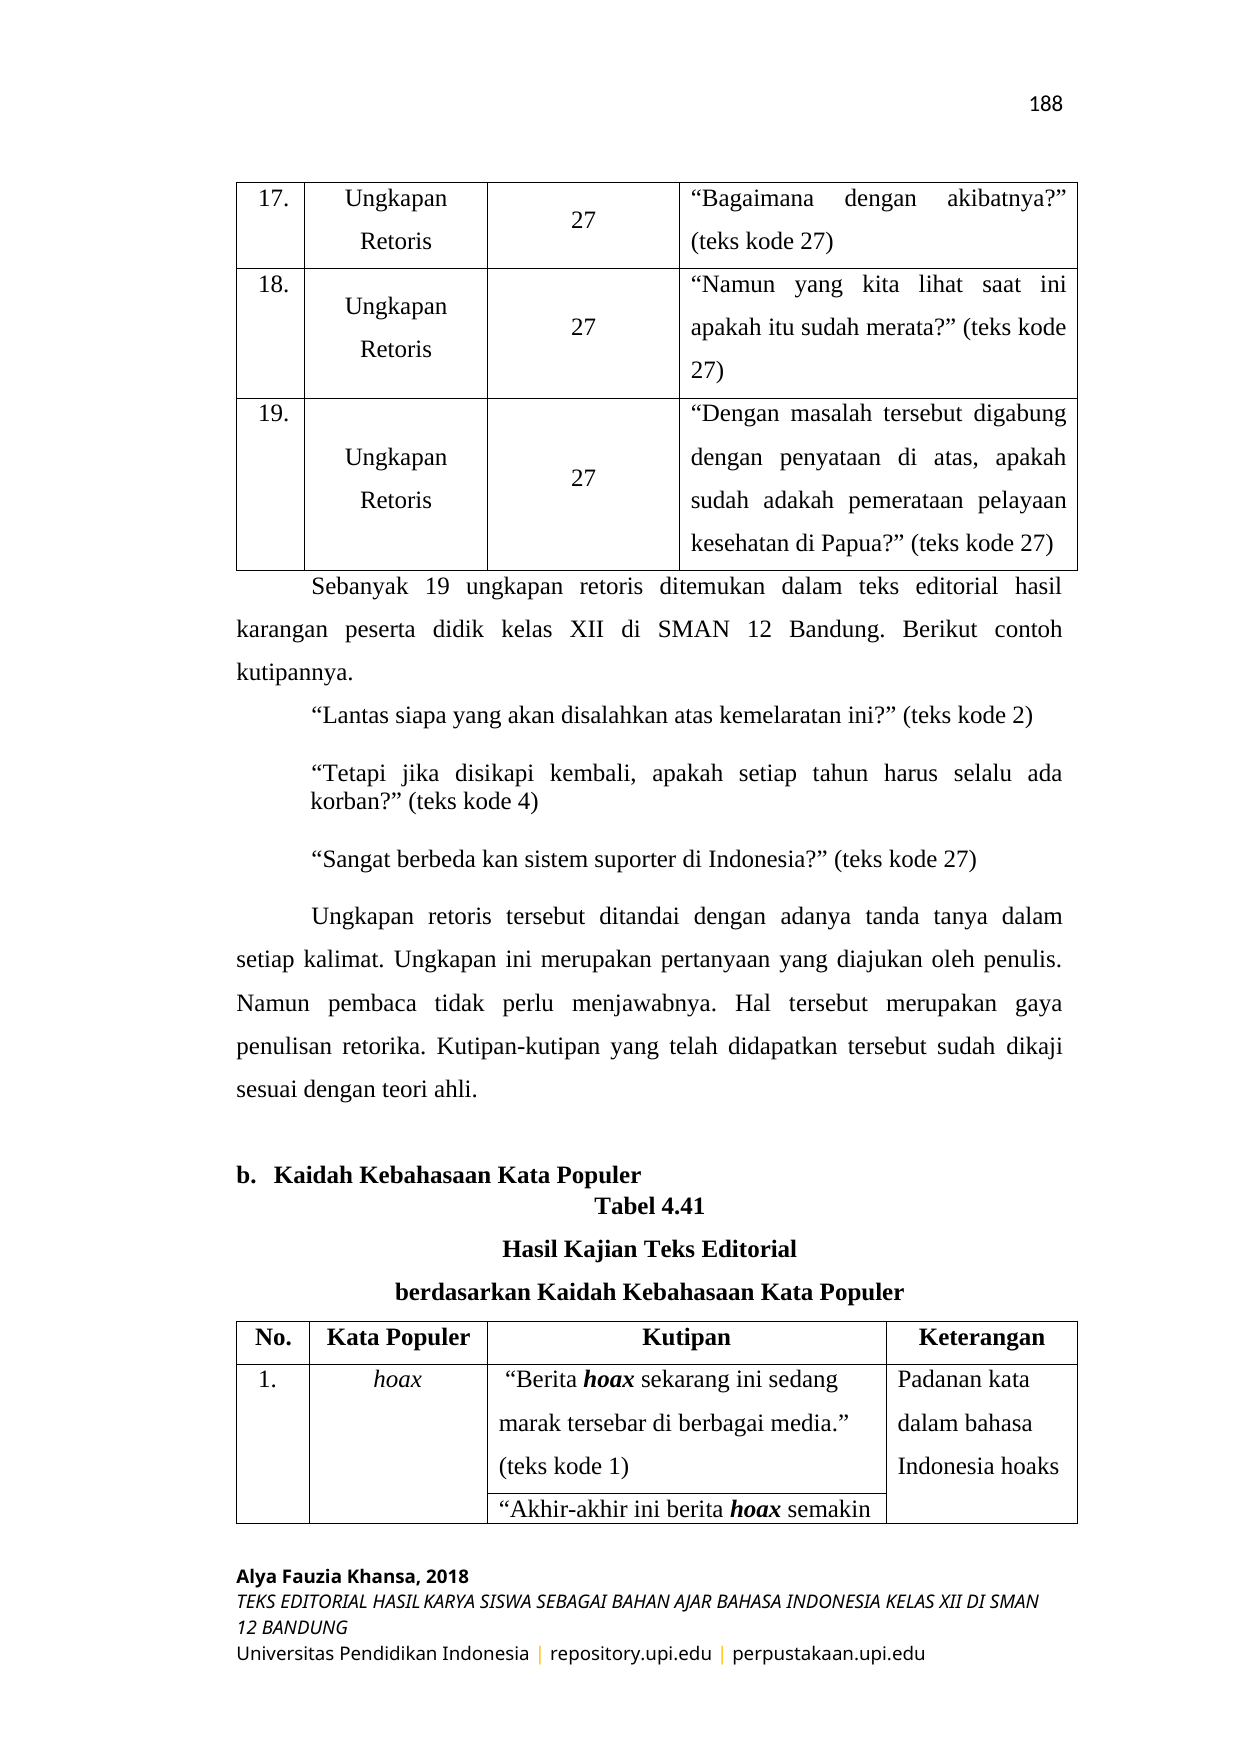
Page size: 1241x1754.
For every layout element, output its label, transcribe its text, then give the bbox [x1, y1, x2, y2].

table_cell 27 [488, 183, 679, 268]
table_cell “Bagaimana dengan akibatnya?” (teks kode 27) [680, 183, 1077, 268]
table_cell Ungkapan Retoris [305, 399, 487, 570]
table_header No. [237, 1322, 309, 1363]
table_cell “Namun yang kita lihat saat ini apakah itu sudah merata?” (teks kode 27) [680, 269, 1077, 397]
table_header Keterangan [887, 1322, 1077, 1363]
table_header Kata Populer [310, 1322, 487, 1363]
table_cell Padanan kata dalam bahasa Indonesia hoaks [887, 1365, 1077, 1522]
table_cell [237, 183, 304, 268]
table_cell [237, 1365, 309, 1522]
table_cell “Berita hoax sekarang ini sedang marak tersebar di berbagai media.” (teks kode 1) [488, 1365, 886, 1493]
table_cell Ungkapan Retoris [305, 183, 487, 268]
text Ungkapan retoris tersebut ditandai dengan adanya tanda tanya dalam setiap kalimat. Ungkapan ini merupakan pertanyaan yang diajukan oleh penulis. Namun pembaca tidak perlu menjawabnya. Hal tersebut merupakan gaya penulisan retorika. Kutipan-kutipan yang telah didapatkan tersebut sudah dikaji sesuai dengan teori ahli. [236, 901, 1063, 1103]
table_cell “Dengan masalah tersebut digabung dengan penyataan di atas, apakah sudah adakah pemerataan pelayaan kesehatan di Papua?” (teks kode 27) [680, 399, 1077, 570]
text Sebanyak 19 ungkapan retoris ditemukan dalam teks editorial hasil karangan peserta didik kelas XII di SMAN 12 Bandung. Berikut contoh kutipannya. [236, 571, 1063, 686]
table_cell 27 [488, 399, 679, 570]
table_cell Ungkapan Retoris [305, 269, 487, 397]
table_cell [237, 269, 304, 397]
table_cell [237, 399, 304, 570]
text “Lantas siapa yang akan disalahkan atas kemelaratan ini?” (teks kode 2) [236, 700, 1063, 729]
subtitle Kaidah Kebahasaan Kata Populer [236, 1160, 1063, 1189]
table_header Kutipan [488, 1322, 886, 1363]
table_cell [488, 1494, 886, 1522]
table_cell 27 [488, 269, 679, 397]
text Tabel 4.41 [236, 1191, 1063, 1220]
text Hasil Kajian Teks Editorial [236, 1234, 1063, 1263]
text “Sangat berbeda kan sistem suporter di Indonesia?” (teks kode 27) [236, 844, 1063, 873]
text berdasarkan Kaidah Kebahasaan Kata Populer [236, 1277, 1063, 1306]
text “Tetapi jika disikapi kembali, apakah setiap tahun harus selalu ada korban?” (teks kode 4) [310, 758, 1063, 815]
table_cell hoax [310, 1365, 487, 1522]
